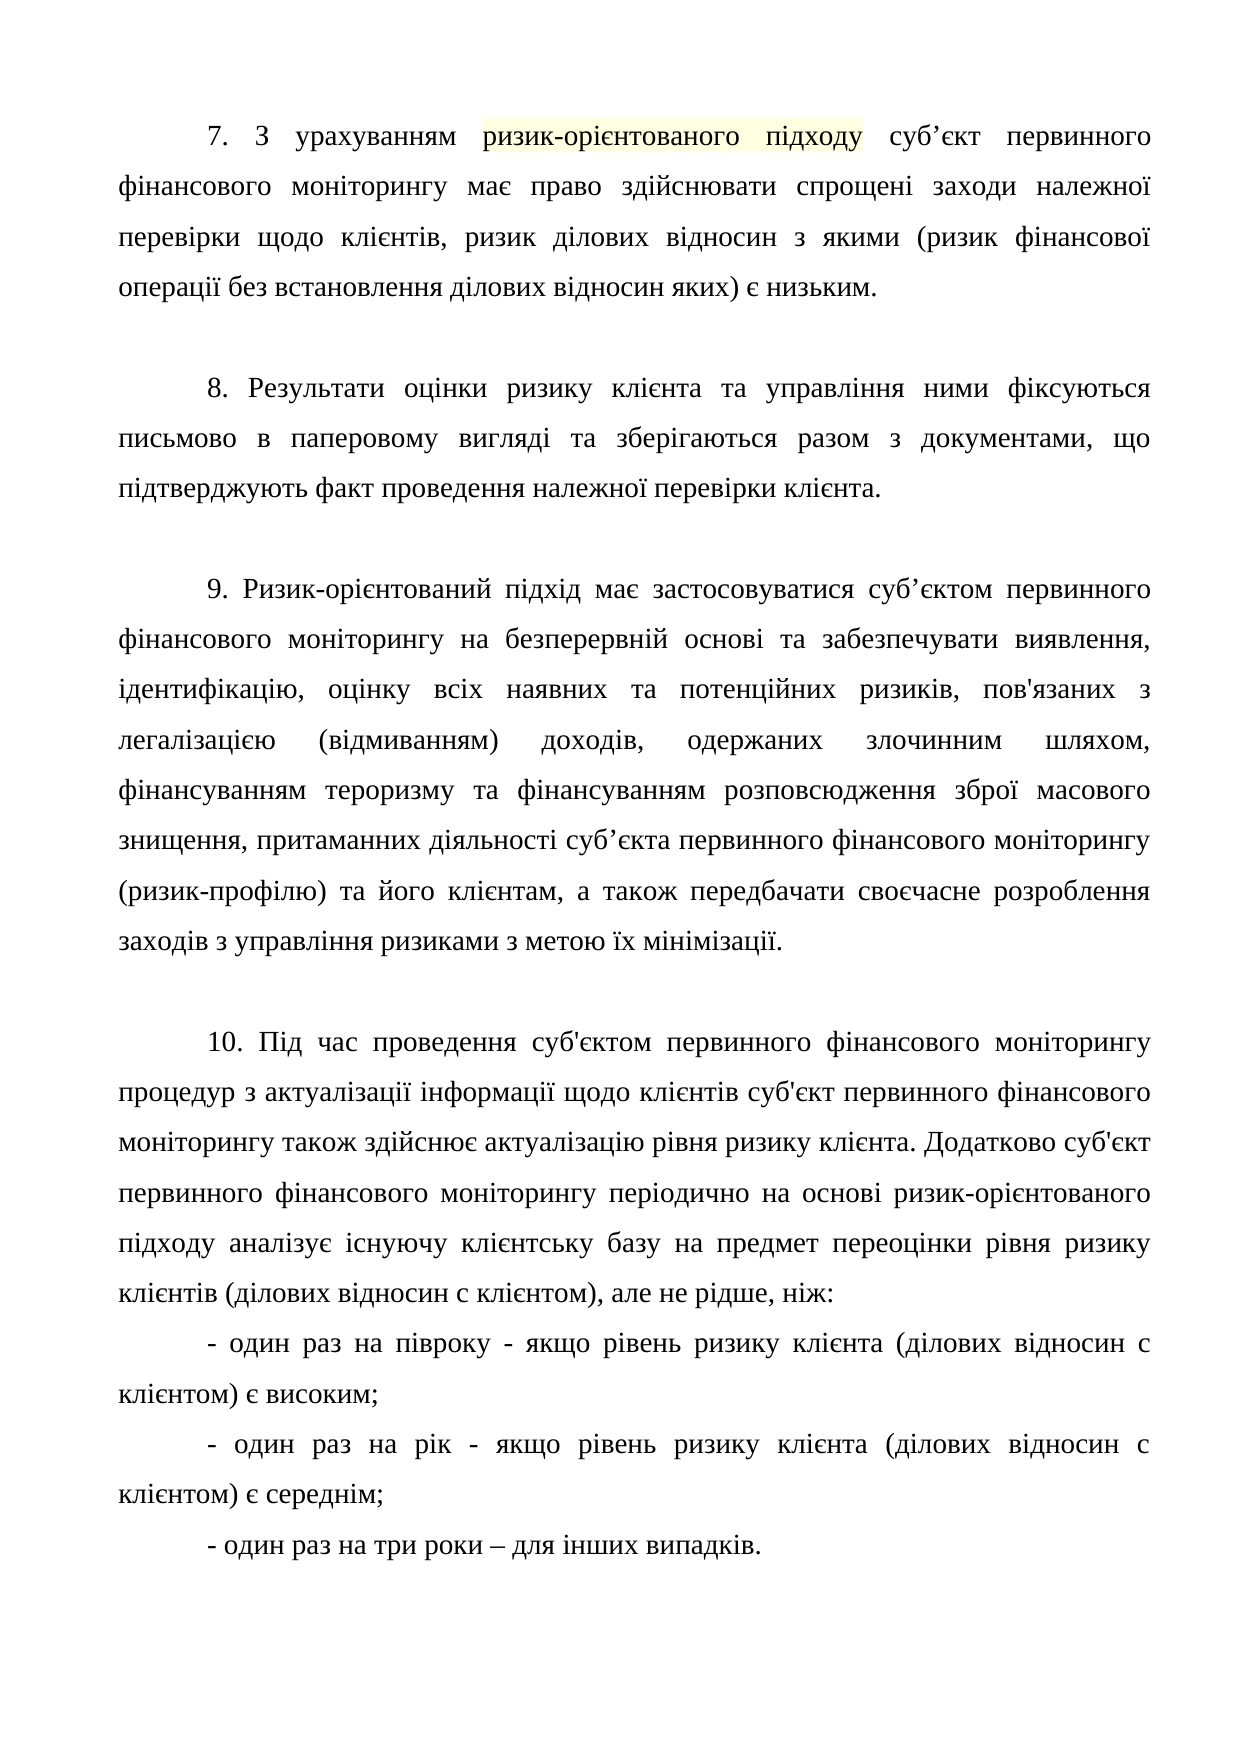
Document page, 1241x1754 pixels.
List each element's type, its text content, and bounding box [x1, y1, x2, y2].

text - один раз на три роки – для інших випадків. [118, 1527, 1152, 1560]
text 8. Результати оцінки ризику клієнта та управління ними фіксуються письмово в паперовому вигляді та зберігаються разом з документами, що підтверджують факт проведення належної перевірки клієнта. [118, 370, 1152, 504]
text 10. Під час проведення суб'єктом первинного фінансового моніторингу процедур з актуалізації інформації щодо клієнтів суб'єкт первинного фінансового моніторингу також здійснює актуалізацію рівня ризику клієнта. Додатково суб'єкт первинного фінансового моніторингу періодично на основі ризик-орієнтованого підходу аналізує існуючу клієнтську базу на предмет переоцінки рівня ризику клієнтів (ділових відносин с клієнтом), але не рідше, ніж: [118, 1024, 1152, 1309]
text - один раз на півроку - якщо рівень ризику клієнта (ділових відносин с клієнтом) є високим; [118, 1326, 1152, 1409]
text 7. З урахуванням ризик-орієнтованого підходу суб’єкт первинного фінансового моніторингу має право здійснювати спрощені заходи належної перевірки щодо клієнтів, ризик ділових відносин з якими (ризик фінансової операції без встановлення ділових відносин яких) є низьким. [118, 118, 1152, 303]
text 9. Ризик-орієнтований підхід має застосовуватися суб’єктом первинного фінансового моніторингу на безперервній основі та забезпечувати виявлення, ідентифікацію, оцінку всіх наявних та потенційних ризиків, пов'язаних з легалізацією (відмиванням) доходів, одержаних злочинним шляхом, фінансуванням тероризму та фінансуванням розповсюдження зброї масового знищення, притаманних діяльності суб’єкта первинного фінансового моніторингу (ризик-профілю) та його клієнтам, а також передбачати своєчасне розроблення заходів з управління ризиками з метою їх мінімізації. [118, 571, 1152, 957]
text - один раз на рік - якщо рівень ризику клієнта (ділових відносин с клієнтом) є середнім; [118, 1426, 1152, 1510]
